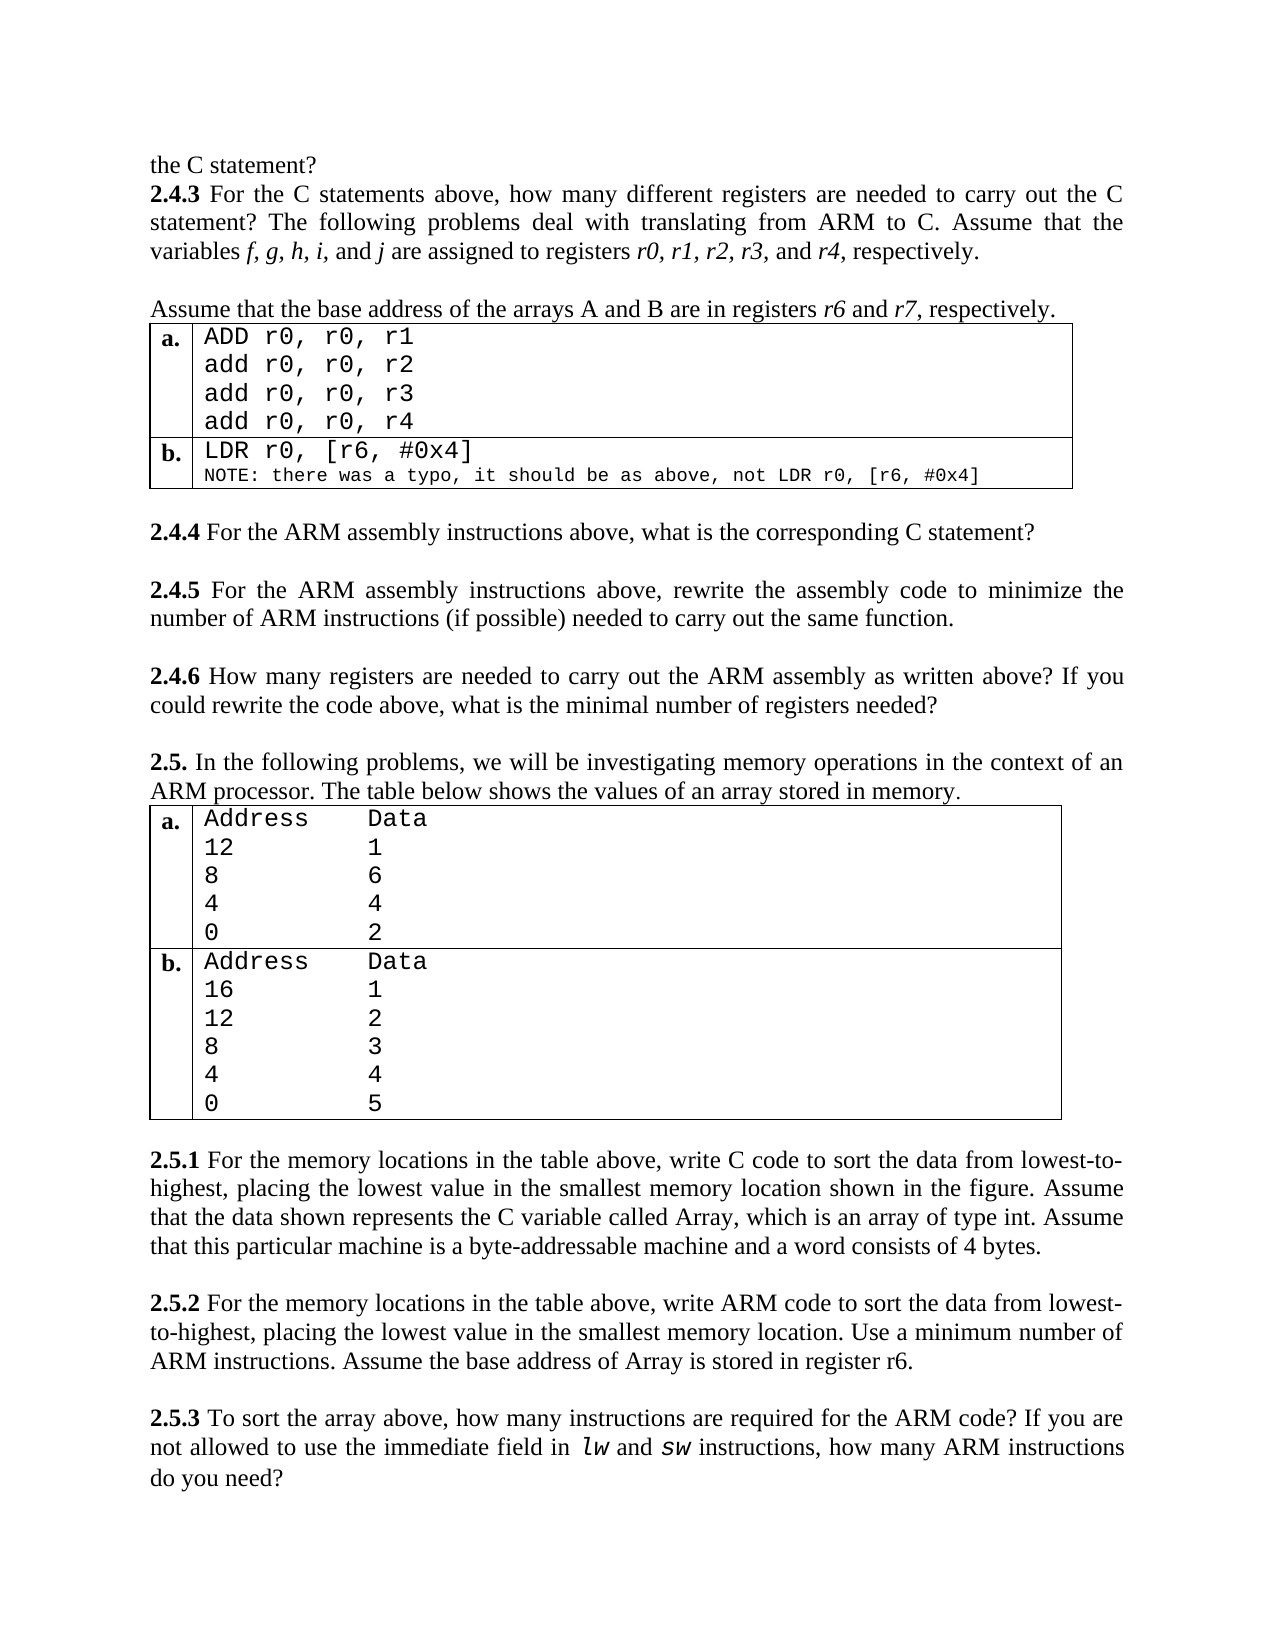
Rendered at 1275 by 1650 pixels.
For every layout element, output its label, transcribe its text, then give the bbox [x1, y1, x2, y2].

table_cell Address 16 12 8 4 0 [193, 949, 356, 1118]
text 2.5.2 For the memory locations in the table above, write ARM code to sort the data from lowest-to-highest, placing the lowest value in the smallest memory location. Use a minimum number of ARM instructions. Assume the base address of Array is stored in register r6. [150, 1288, 1125, 1375]
table_header Address 12 8 4 0 [193, 806, 356, 947]
text 2.5.1 For the memory locations in the table above, write C code to sort the data from lowest-to-highest, placing the lowest value in the smallest memory location shown in the figure. Assume that the data shown represents the C variable called Array, which is an array of type int. Assume that this particular machine is a byte-addressable machine and a word consists of 4 bytes. [150, 1145, 1125, 1260]
text 2.5. In the following problems, we will be investigating memory operations in the context of an ARM processor. The table below shows the values of an array stored in memory. [150, 747, 1125, 805]
table_header Data 1 6 4 2 [356, 806, 1061, 947]
text 2.4.6 How many registers are needed to carry out the ARM assembly as written above? If you could rewrite the code above, what is the minimal number of registers needed? [150, 661, 1125, 718]
table_cell LDR r0, [r6, #0x4] NOTE: there was a typo, it should be as above, not LDR r0, [r6, #0x4] [193, 438, 1072, 487]
table_cell b. [151, 949, 192, 1118]
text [150, 150, 1125, 179]
table_cell Data 1 2 3 4 5 [356, 949, 1061, 1118]
text 2.5.3 To sort the array above, how many instructions are required for the ARM code? If you are not allowed to use the immediate field in lw and sw instructions, how many ARM instructions do you need? [150, 1403, 1125, 1492]
table_header ADD r0, r0, r1 add r0, r0, r2 add r0, r0, r3 add r0, r0, r4 [193, 324, 1072, 437]
text Assume that the base address of the arrays A and B are in registers r6 and r7, respectively. [150, 294, 1125, 322]
table_cell b. [151, 438, 192, 487]
table_header a. [151, 806, 192, 947]
text 2.4.3 For the C statements above, how many different registers are needed to carry out the C statement? The following problems deal with translating from ARM to C. Assume that the variables f, g, h, i, and j are assigned to registers r0, r1, r2, r3, and r4, respectively. [150, 179, 1125, 265]
text 2.4.4 For the ARM assembly instructions above, what is the corresponding C statement? [150, 517, 1125, 546]
text 2.4.5 For the ARM assembly instructions above, rewrite the assembly code to minimize the number of ARM instructions (if possible) needed to carry out the same function. [150, 575, 1125, 632]
table_header a. [151, 324, 192, 437]
